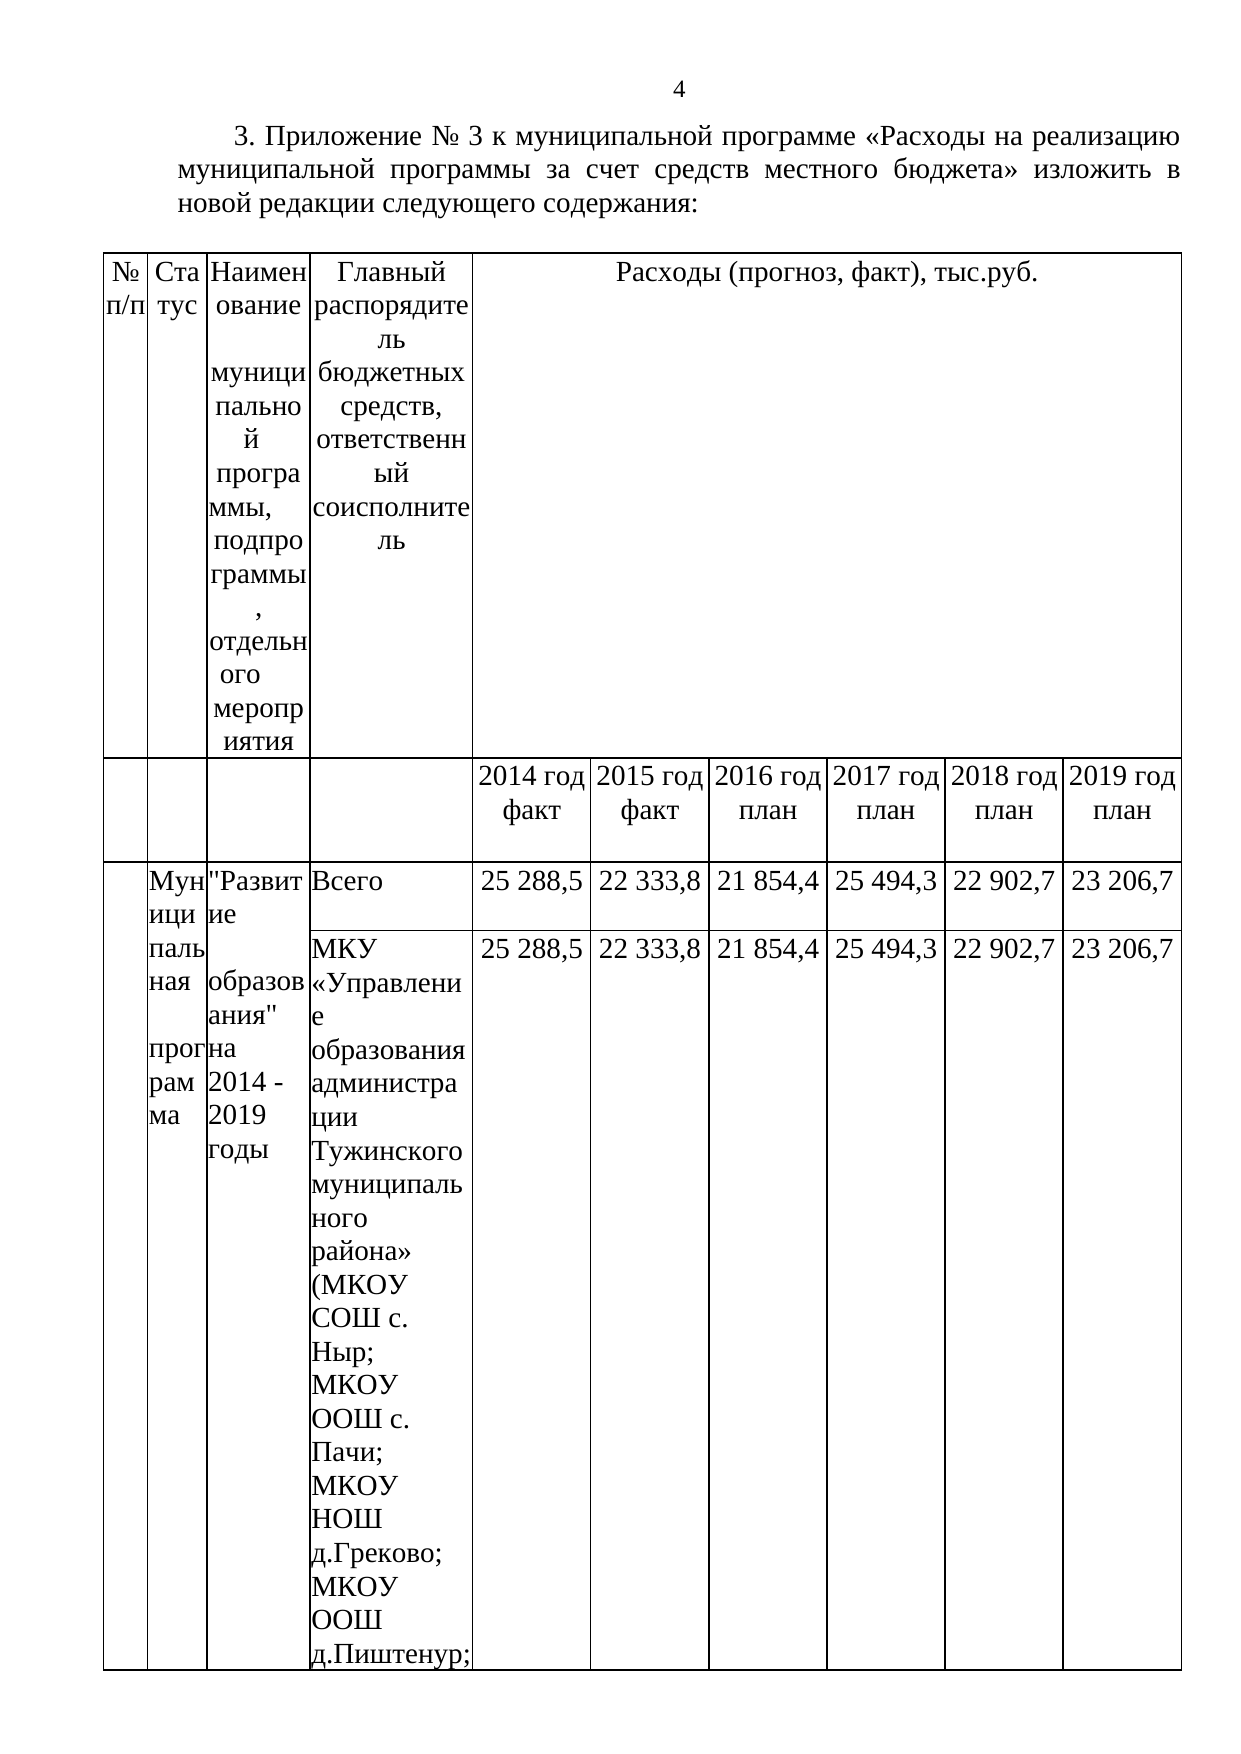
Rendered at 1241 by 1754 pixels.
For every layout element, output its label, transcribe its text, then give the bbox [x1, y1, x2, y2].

table_cell 22 902,7 [946, 931, 1062, 1053]
table_cell "Развитие образования" на 2014 - 2019 годы [208, 863, 309, 1669]
table_cell 25 288,5 [473, 863, 590, 930]
table_cell [710, 1053, 826, 1669]
table_cell 21 854,4 [710, 863, 826, 930]
table_cell 21 854,4 [710, 931, 826, 1053]
table_header Статус [148, 254, 206, 757]
table_cell 23 206,7 [1064, 863, 1181, 930]
table_cell [828, 1053, 944, 1669]
table_cell [208, 759, 309, 861]
table_header Наименование муниципальной программы, подпрограммы, отдельного мероприятия [208, 254, 309, 757]
table_cell 23 206,7 [1064, 931, 1181, 1053]
table_cell 2016 год план [710, 759, 826, 861]
table_cell 25 288,5 [473, 931, 590, 1669]
table_cell [1064, 1053, 1181, 1669]
table_cell 2014 год факт [473, 759, 590, 861]
text 3. Приложение № 3 к муниципальной программе «Расходы на реализацию муниципальной программы за счет средств местного бюджета» изложить в новой редакции следующего содержания: [177, 118, 1181, 219]
table_header № п/п [104, 254, 147, 757]
table_header Главный распорядитель бюджетных средств, ответственный соисполнитель [311, 254, 472, 757]
table_cell Муниципальная программа [148, 863, 206, 1669]
table_cell Всего [311, 863, 472, 930]
table_cell 2019 год план [1064, 759, 1181, 861]
table_cell 2018 год план [946, 759, 1062, 861]
table_cell 2015 год факт [591, 759, 708, 861]
table_header Расходы (прогноз, факт), тыс.руб. [473, 254, 1181, 757]
table_cell [148, 759, 206, 861]
table_cell [946, 1053, 1062, 1669]
table_cell [311, 759, 472, 861]
table_cell [104, 759, 147, 861]
table_cell 22 333,8 [591, 863, 708, 930]
table_cell 22 333,8 [591, 931, 708, 1669]
table_cell [104, 863, 147, 1669]
table_cell 25 494,3 [828, 931, 944, 1053]
table_cell МКУ «Управление образования администрации Тужинского муниципального района» (МКОУ СОШ с. Ныр; МКОУ ООШ с. Пачи; МКОУ НОШ д.Греково; МКОУ ООШ д.Пиштенур; МКОУ СОШ с углублённым изучением отдельных предметов пгт Тужа; МКУ ДО ДЮСШ пгт Тужа; МКУ ДО ДДТ пгт Тужа; МКДОУ детский сад «Сказка» пгт Тужа; МКДОУ детский сад «Родничок» пгт Тужа. [311, 931, 472, 1669]
table_cell 2017 год план [828, 759, 944, 861]
table_cell 25 494,3 [828, 863, 944, 930]
table_cell 22 902,7 [946, 863, 1062, 930]
